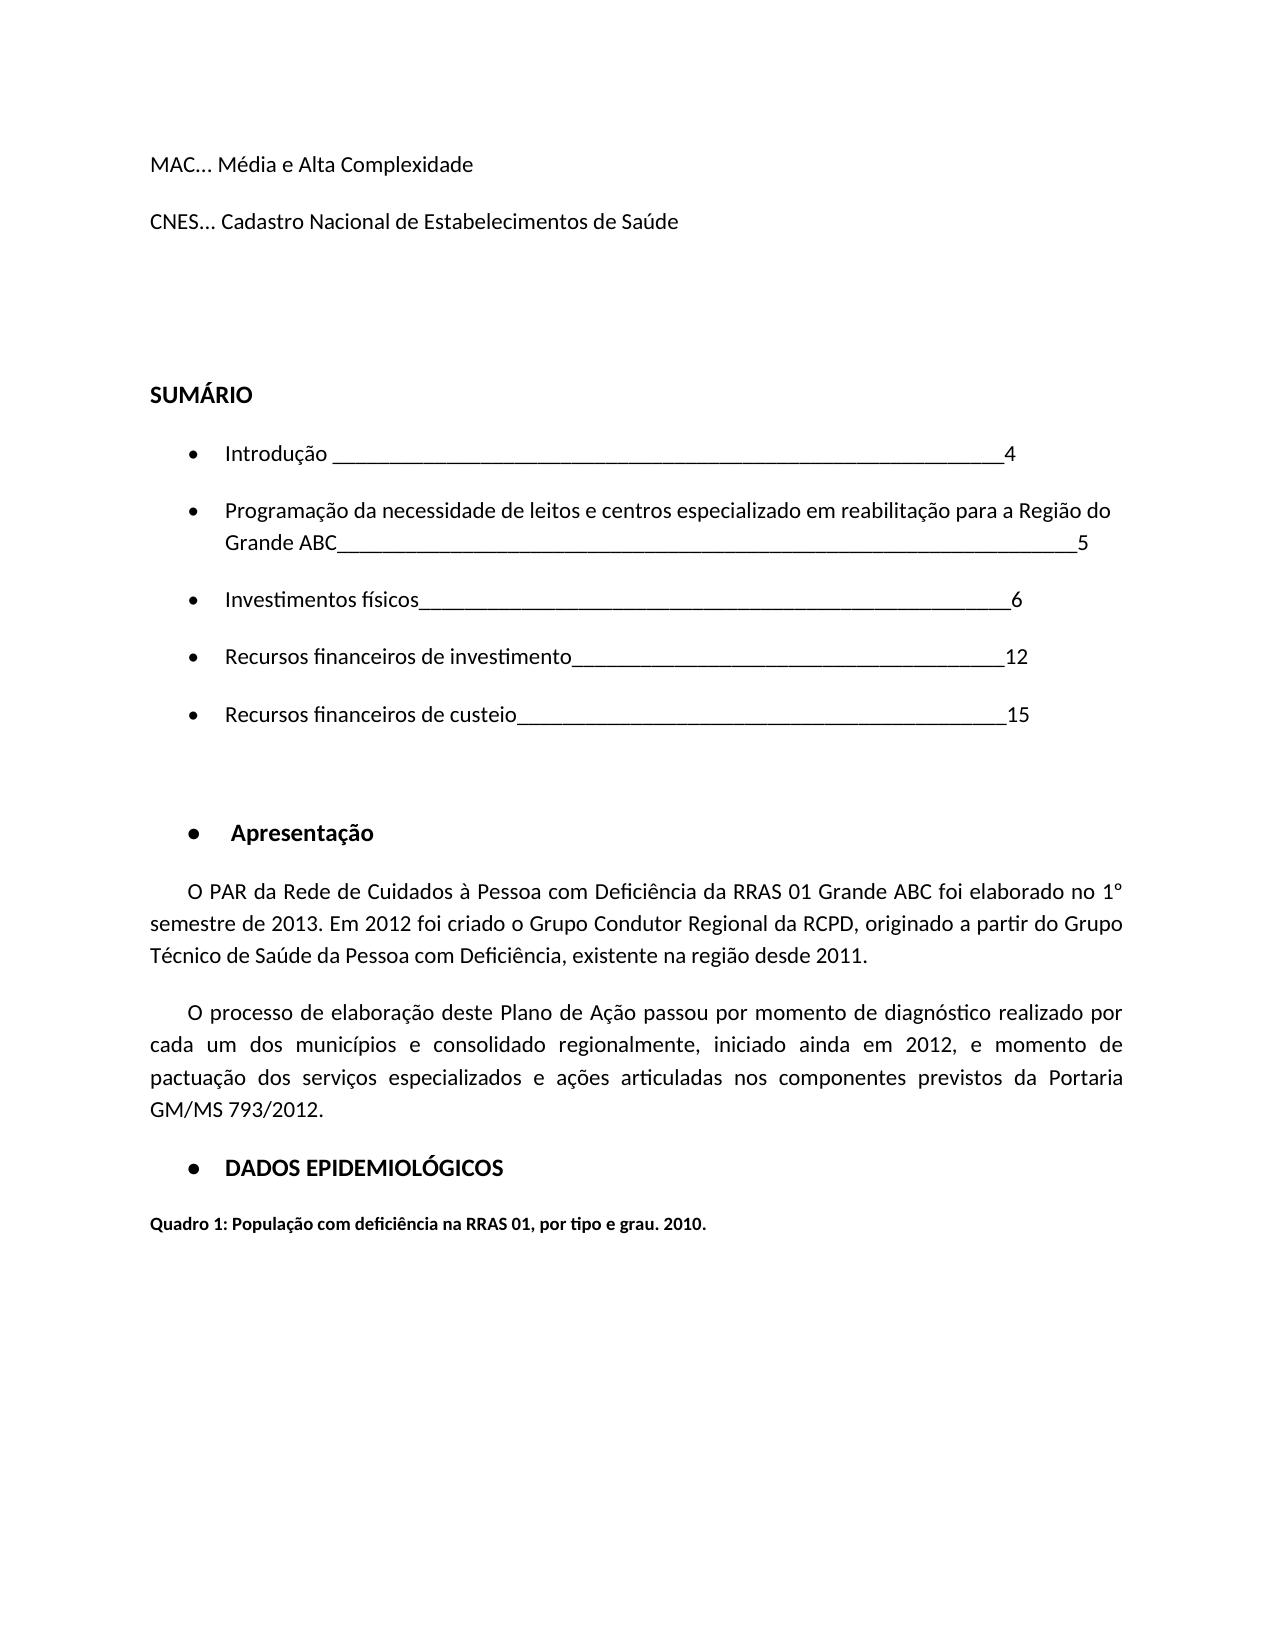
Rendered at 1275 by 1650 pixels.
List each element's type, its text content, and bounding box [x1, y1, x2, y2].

text MAC... Média e Alta Complexidade [150, 150, 1125, 178]
list Programação da necessidade de leitos e centros especializado em reabilitação para a Região do Grande ABC_________________________________________________________________5 [187, 496, 1125, 556]
list Recursos financeiros de investimento______________________________________12 [187, 642, 1125, 671]
list Apresentação [187, 817, 1125, 847]
text CNES... Cadastro Nacional de Estabelecimentos de Saúde [150, 207, 1125, 235]
text O processo de elaboração deste Plano de Ação passou por momento de diagnóstico realizado por cada um dos municípios e consolidado regionalmente, iniciado ainda em 2012, e momento de pactuação dos serviços especializados e ações articuladas nos componentes previstos da Portaria GM/MS 793/2012. [150, 998, 1125, 1123]
text Quadro 1: População com deficiência na RRAS 01, por tipo e grau. 2010. [150, 1212, 1125, 1235]
text SUMÁRIO [150, 379, 1125, 409]
list Introdução ___________________________________________________________4 [187, 439, 1125, 467]
text O PAR da Rede de Cuidados à Pessoa com Deficiência da RRAS 01 Grande ABC foi elaborado no 1º semestre de 2013. Em 2012 foi criado o Grupo Condutor Regional da RCPD, originado a partir do Grupo Técnico de Saúde da Pessoa com Deficiência, existente na região desde 2011. [150, 877, 1125, 969]
list DADOS EPIDEMIOLÓGICOS [187, 1152, 1125, 1183]
list Recursos financeiros de custeio___________________________________________15 [187, 700, 1125, 728]
list Investimentos físicos____________________________________________________6 [187, 585, 1125, 613]
